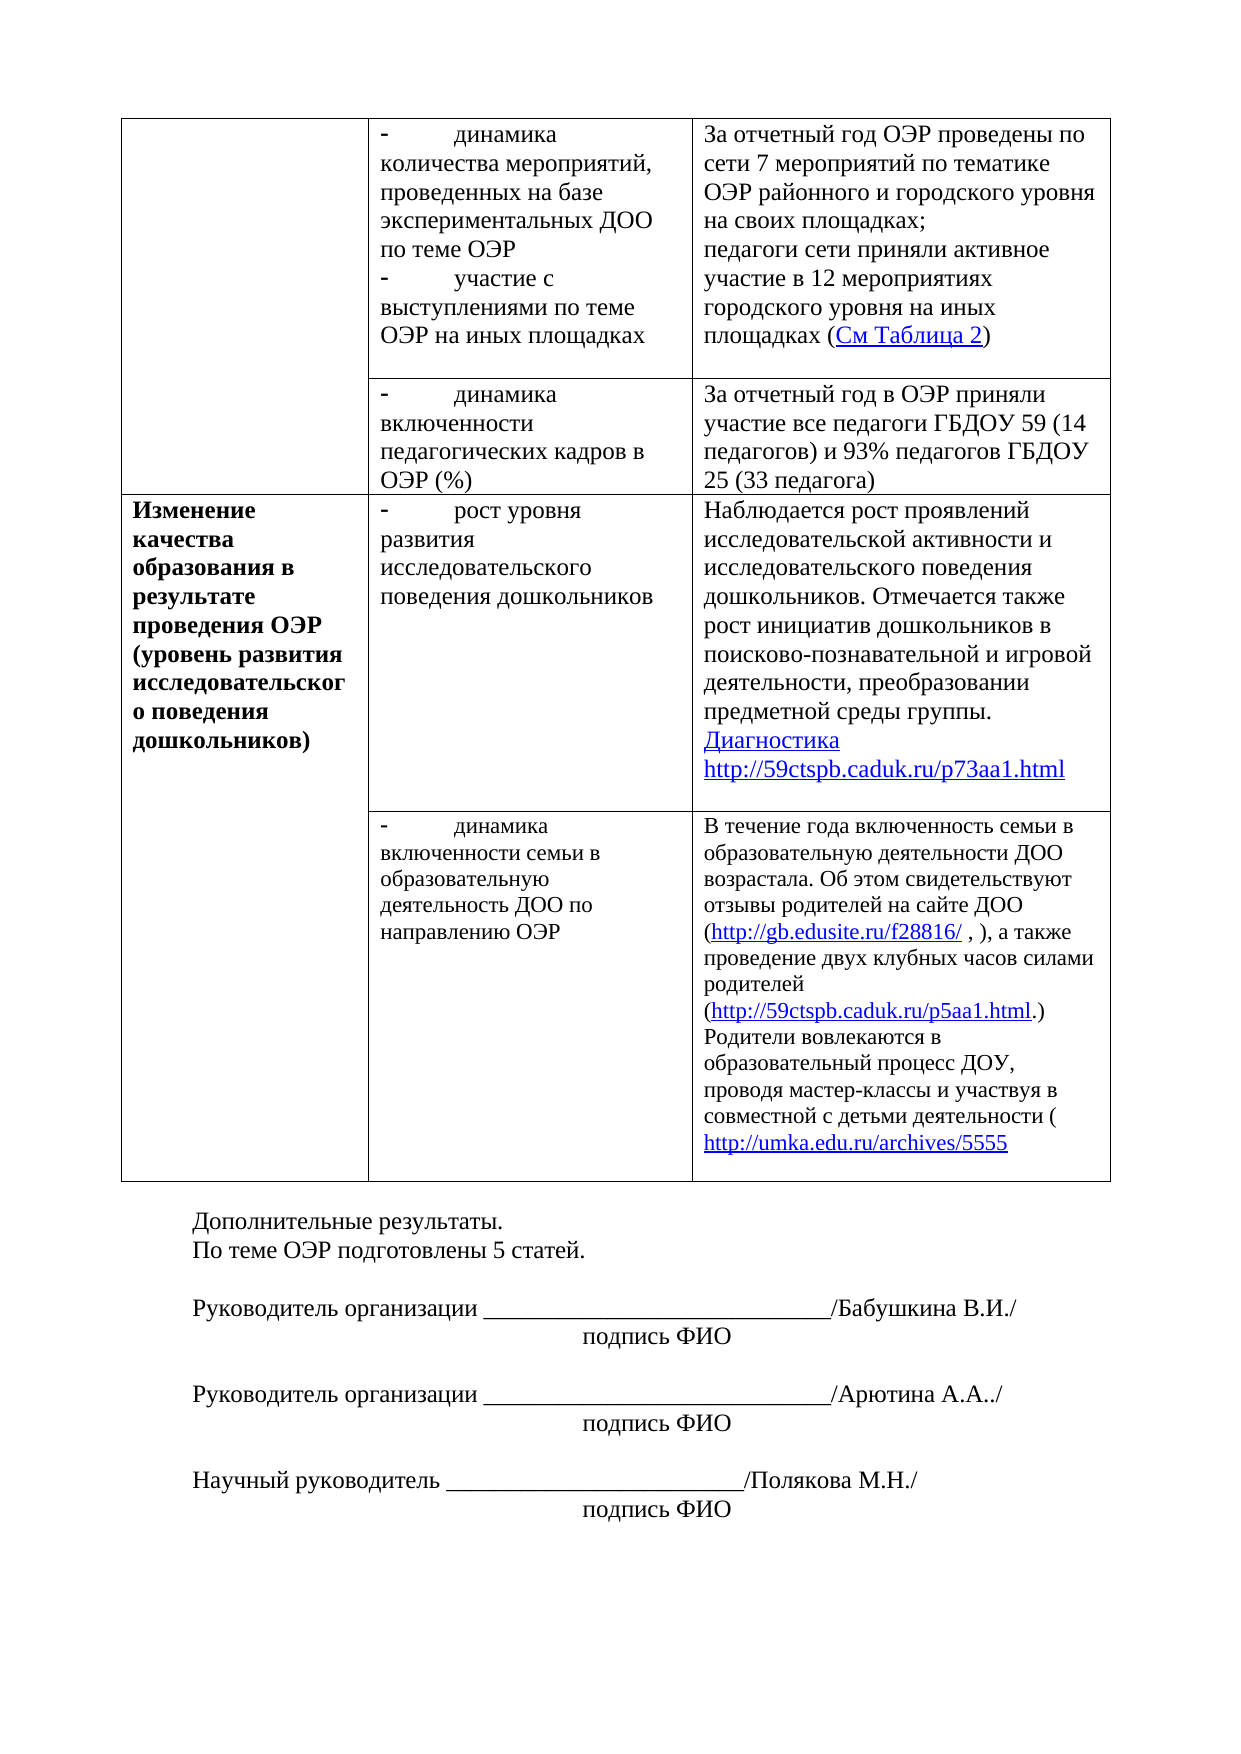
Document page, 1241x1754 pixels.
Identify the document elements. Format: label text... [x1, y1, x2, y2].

table_cell За отчетный год в ОЭР приняли участие все педагоги ГБДОУ 59 (14 педагогов) и 93% педагогов ГБДОУ 25 (33 педагога) [693, 379, 1110, 494]
text Руководитель организации ____________________________/Арютина А.А../ [118, 1379, 1122, 1408]
text Руководитель организации ____________________________/Бабушкина В.И./ [118, 1293, 1122, 1321]
table_cell В течение года включенность семьи в образовательную деятельности ДОО возрастала. Об этом свидетельствуют отзывы родителей на сайте ДОО (http://gb.edusite.ru/f28816/ , ), а также проведение двух клубных часов силами родителей (http://59ctspb.caduk.ru/p5aa1.html.) Родители вовлекаются в образовательный процесс ДОУ, проводя мастер-классы и участвуя в совместной с детьми деятельности ( http://umka.edu.ru/archives/5555 [693, 812, 1110, 1181]
table_cell динамика включенности педагогических кадров в ОЭР (%) [369, 379, 692, 494]
table_cell рост уровня развития исследовательского поведения дошкольников [369, 495, 692, 811]
table_cell Наблюдается рост проявлений исследовательской активности и исследовательского поведения дошкольников. Отмечается также рост инициатив дошкольников в поисково-познавательной и игровой деятельности, преобразовании предметной среды группы. Диагностика http://59ctspb.caduk.ru/p73aa1.html [693, 495, 1110, 811]
table_cell динамика количества мероприятий, проведенных на базе экспериментальных ДОО по теме ОЭР участие с выступлениями по теме ОЭР на иных площадках [369, 119, 692, 378]
text подпись ФИО [118, 1494, 1122, 1523]
text Научный руководитель ________________________/Полякова М.Н./ [118, 1465, 1122, 1494]
table_cell динамика включенности семьи в образовательную деятельность ДОО по направлению ОЭР [369, 812, 692, 1181]
table_cell За отчетный год ОЭР проведены по сети 7 мероприятий по тематике ОЭР районного и городского уровня на своих площадках; педагоги сети приняли активное участие в 12 мероприятиях городского уровня на иных площадках (См Таблица 2) [693, 119, 1110, 378]
text По теме ОЭР подготовлены 5 статей. [118, 1235, 1122, 1264]
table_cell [122, 119, 368, 494]
text подпись ФИО [118, 1408, 1122, 1436]
text подпись ФИО [118, 1321, 1122, 1350]
text Дополнительные результаты. [118, 1206, 1122, 1235]
table_cell Изменение качества образования в результате проведения ОЭР (уровень развития исследовательского поведения дошкольников) [122, 495, 368, 1181]
